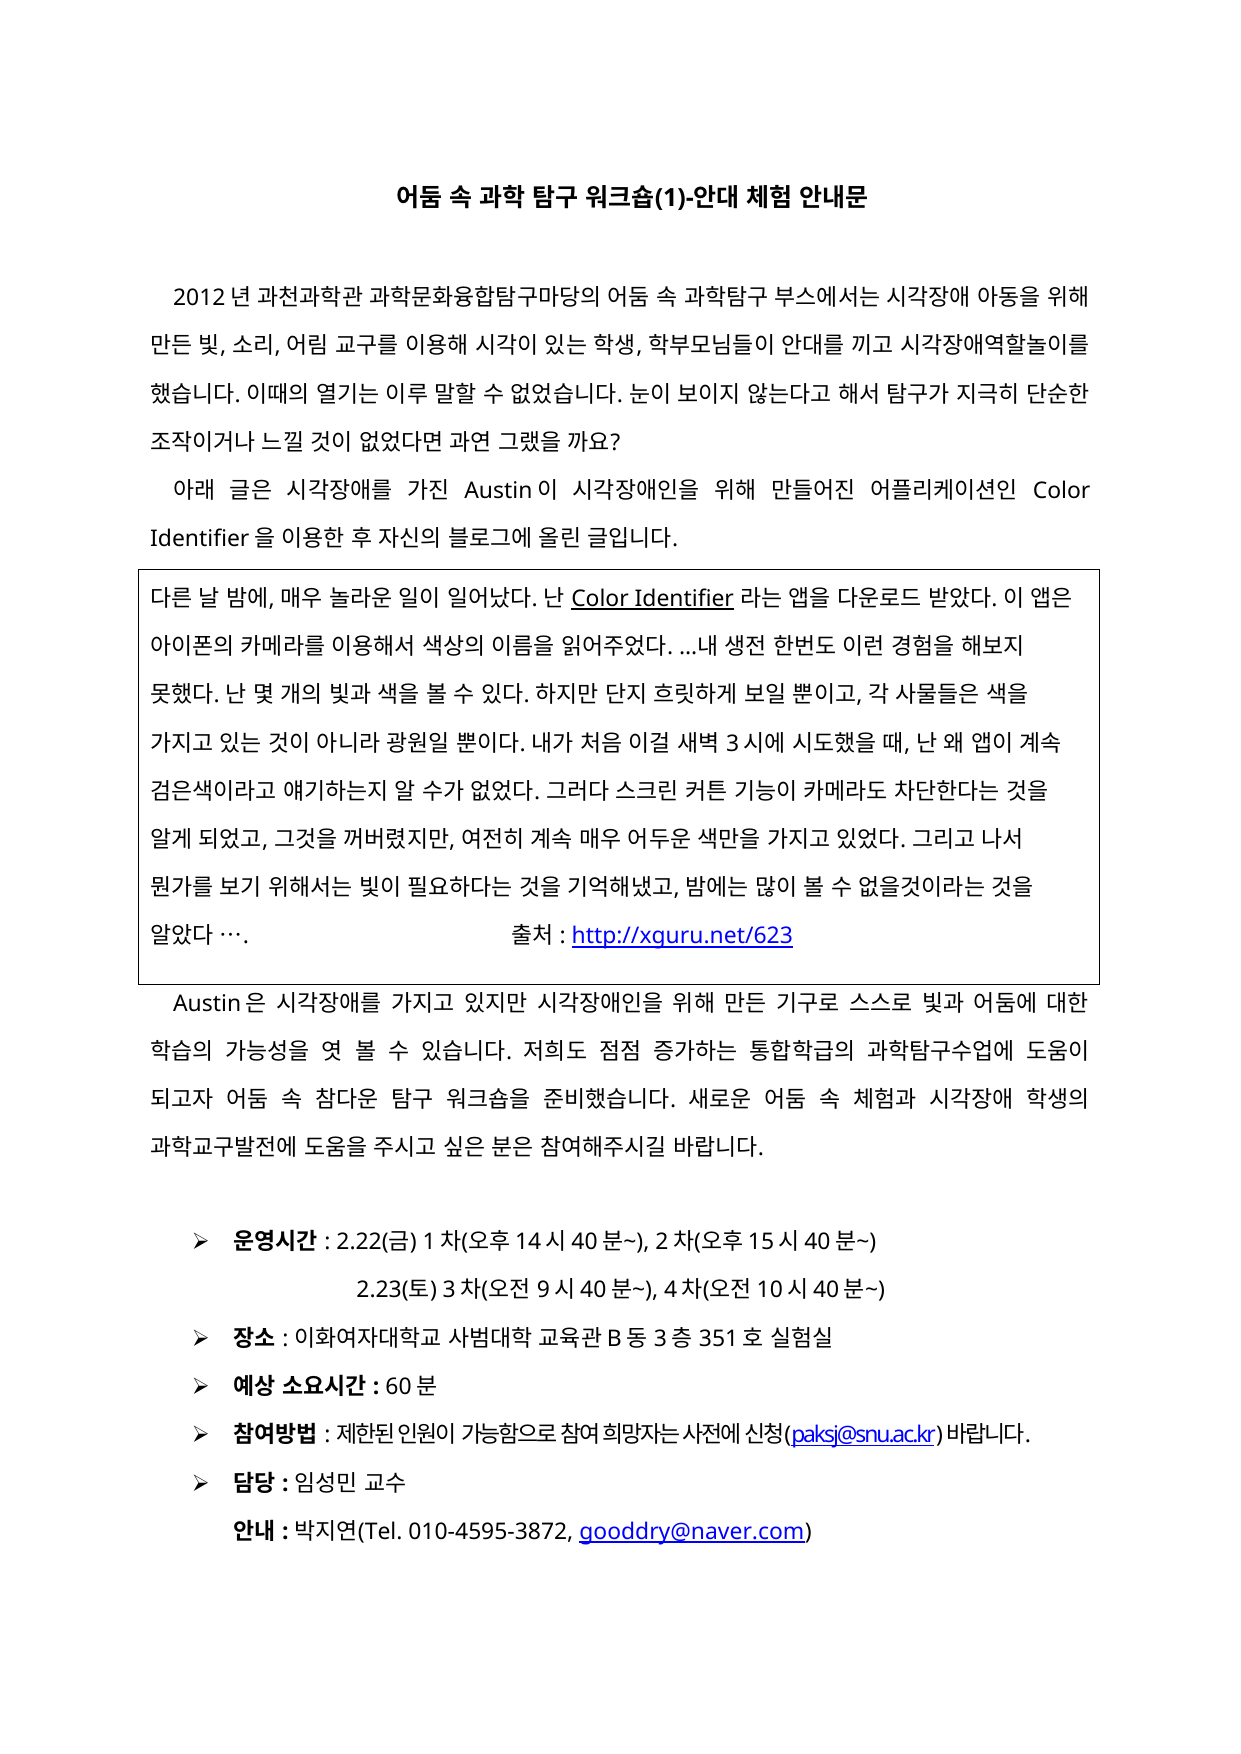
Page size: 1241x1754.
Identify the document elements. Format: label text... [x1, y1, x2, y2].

list 장소 : 이화여자대학교 사범대학 교육관B동 3층 351호 실험실 [192, 1319, 1090, 1353]
text 안내 : 박지연(Tel. 010-4595-3872, gooddry@naver.com) [233, 1513, 1090, 1546]
table_header 다른 날 밤에, 매우 놀라운 일이 일어났다. 난 Color Identifier 라는 앱을 다운로드 받았다. 이 앱은 아이폰의 카메라를 이용해서 색상의 이름을 읽어주었다. …내 생전 한번도 이런 경험을 해보지 못했다. 난 몇 개의 빛과 색을 볼 수 있다. 하지만 단지 흐릿하게 보일 뿐이고, 각 사물들은 색을 가지고 있는 것이 아니라 광원일 뿐이다. 내가 처음 이걸 새벽 3시에 시도했을 때, 난 왜 앱이 계속 검은색이라고 얘기하는지 알 수가 없었다. 그러다 스크린 커튼 기능이 카메라도 차단한다는 것을 알게 되었고, 그것을 꺼버렸지만, 여전히 계속 매우 어두운 색만을 가지고 있었다. 그리고 나서 뭔가를 보기 위해서는 빛이 필요하다는 것을 기억해냈고, 밤에는 많이 볼 수 없을것이라는 것을 알았다 …. 출처 : http://xguru.net/623 [139, 570, 1099, 983]
text 2.23(토) 3차(오전 9시40분~), 4차(오전10시40분~) [150, 1271, 1090, 1304]
list 참여방법 : 제한된 인원이 가능함으로 참여 희망자는 사전에 신청(paksj@snu.ac.kr) 바랍니다. [192, 1416, 1090, 1449]
text 아래 글은 시각장애를 가진 Austin이 시각장애인을 위해 만들어진 어플리케이션인 Color Identifier을 이용한 후 자신의 블로그에 올린 글입니다. [150, 472, 1090, 554]
list 담당 : 임성민 교수 [192, 1464, 1090, 1498]
list 예상 소요시간 : 60분 [192, 1368, 1090, 1401]
text Austin은 시각장애를 가지고 있지만 시각장애인을 위해 만든 기구로 스스로 빛과 어둠에 대한 학습의 가능성을 엿 볼 수 있습니다. 저희도 점점 증가하는 통합학급의 과학탐구수업에 도움이 되고자 어둠 속 참다운 탐구 워크숍을 준비했습니다. 새로운 어둠 속 체험과 시각장애 학생의 과학교구발전에 도움을 주시고 싶은 분은 참여해주시길 바랍니다. [150, 985, 1090, 1163]
list 운영시간 : 2.22(금) 1차(오후14시40분~), 2차(오후15시40분~) [192, 1223, 1090, 1256]
text 어둠 속 과학 탐구 워크숍(1)-안대 체험 안내문 [150, 177, 1090, 213]
text 2012년 과천과학관 과학문화융합탐구마당의 어둠 속 과학탐구 부스에서는 시각장애 아동을 위해 만든 빛, 소리, 어림 교구를 이용해 시각이 있는 학생, 학부모님들이 안대를 끼고 시각장애역할놀이를 했습니다. 이때의 열기는 이루 말할 수 없었습니다. 눈이 보이지 않는다고 해서 탐구가 지극히 단순한 조작이거나 느낄 것이 없었다면 과연 그랬을 까요? [150, 279, 1090, 457]
